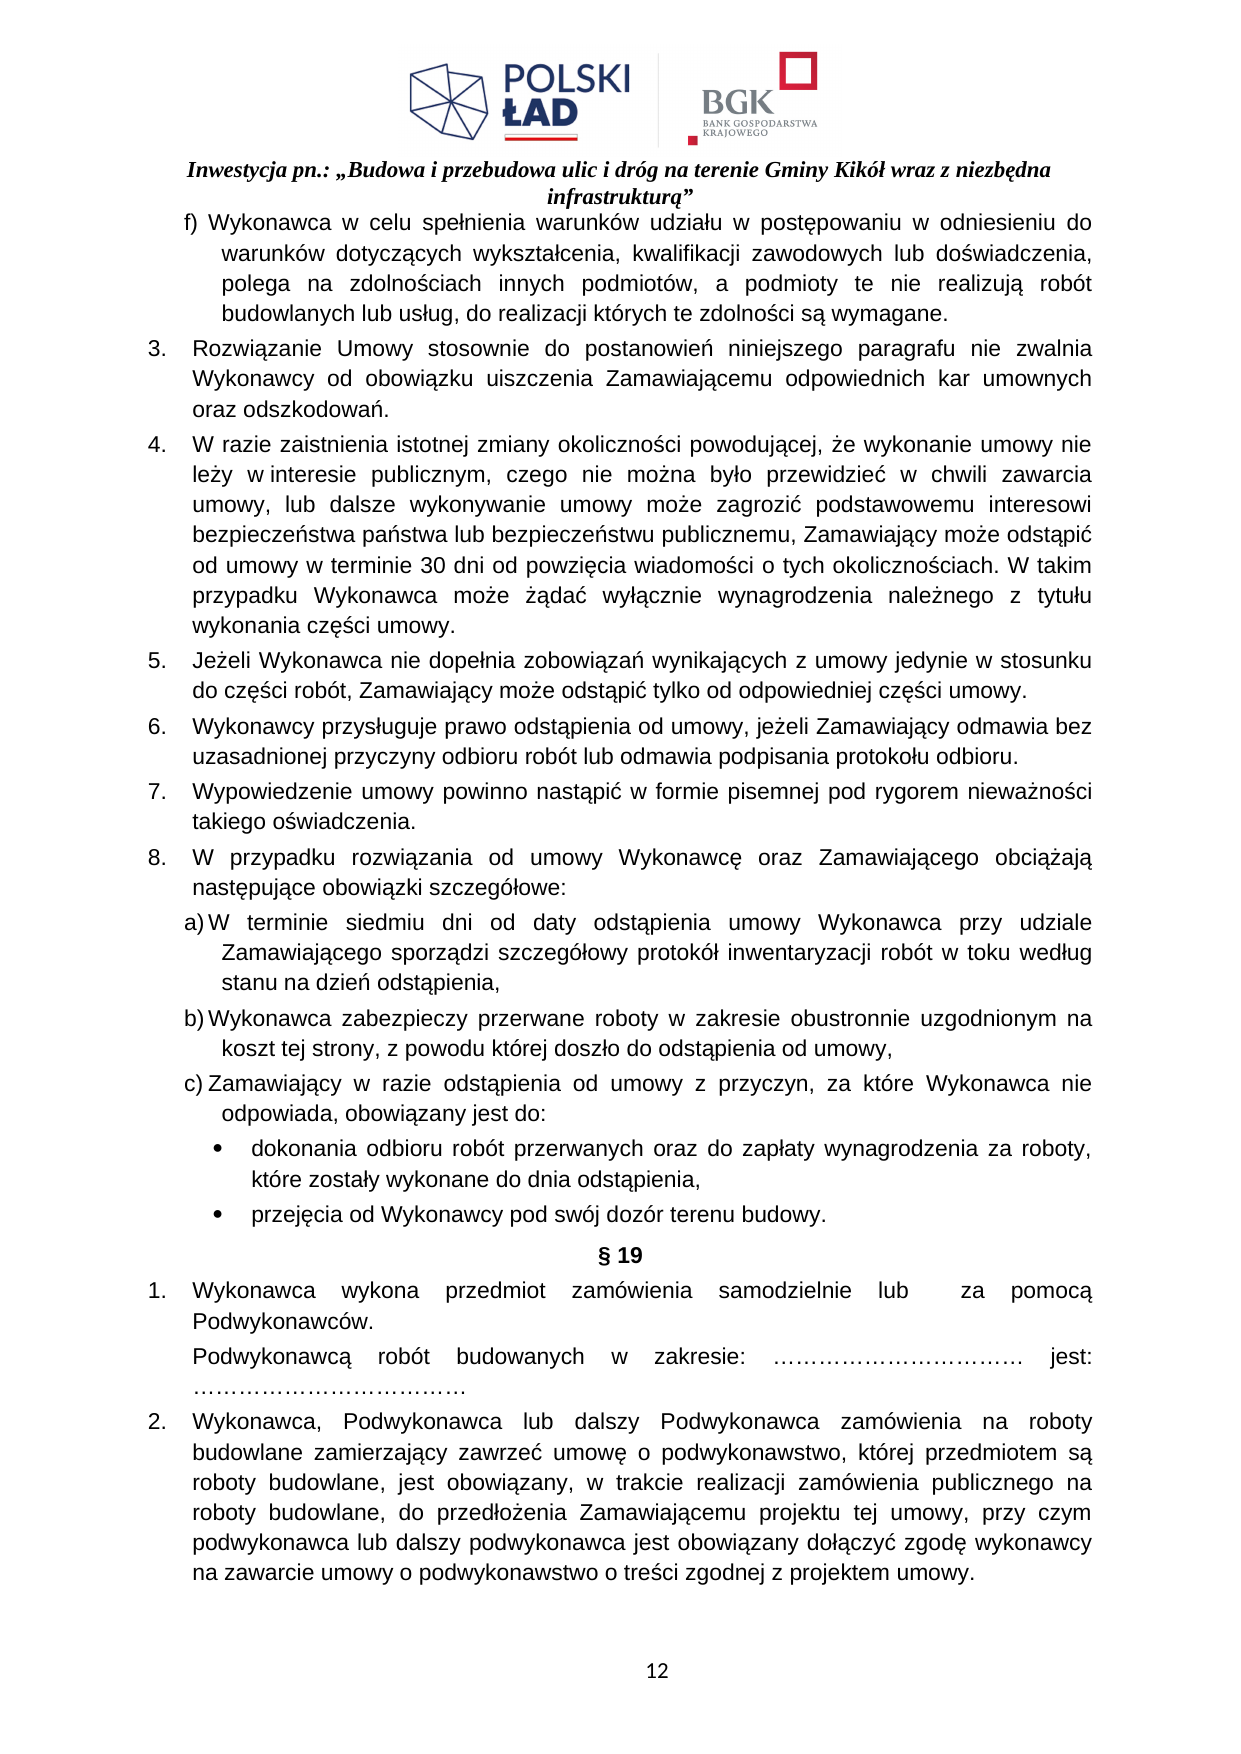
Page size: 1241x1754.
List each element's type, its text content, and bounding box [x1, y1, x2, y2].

list Wykonawca, Podwykonawca lub dalszy Podwykonawca zamówienia na roboty budowlane zamierzający zawrzeć umowę o podwykonawstwo, której przedmiotem są roboty budowlane, jest obowiązany, w trakcie realizacji zamówienia publicznego na roboty budowlane, do przedłożenia Zamawiającemu projektu tej umowy, przy czym podwykonawca lub dalszy podwykonawca jest obowiązany dołączyć zgodę wykonawcy na zawarcie umowy o podwykonawstwo o treści zgodnej z projektem umowy. [148, 1408, 1093, 1586]
list Wykonawca w celu spełnienia warunków udziału w postępowaniu w odniesieniu do warunków dotyczących wykształcenia, kwalifikacji zawodowych lub doświadczenia, polega na zdolnościach innych podmiotów, a podmioty te nie realizują robót budowlanych lub usług, do realizacji których te zdolności są wymagane. [184, 209, 1093, 326]
list dokonania odbioru robót przerwanych oraz do zapłaty wynagrodzenia za roboty, które zostały wykonane do dnia odstąpienia, [213, 1135, 1093, 1192]
list Wykonawca wykona przedmiot zamówienia samodzielnie lub za pomocą Podwykonawców. [148, 1277, 1093, 1334]
list Wypowiedzenie umowy powinno nastąpić w formie pisemnej pod rygorem nieważności takiego oświadczenia. [148, 778, 1093, 834]
list Jeżeli Wykonawca nie dopełnia zobowiązań wynikających z umowy jedynie w stosunku do części robót, Zamawiający może odstąpić tylko od odpowiedniej części umowy. [148, 647, 1093, 704]
list W przypadku rozwiązania od umowy Wykonawcę oraz Zamawiającego obciążają następujące obowiązki szczegółowe: [148, 843, 1093, 900]
picture [398, 44, 842, 157]
list Zamawiający w razie odstąpienia od umowy z przyczyn, za które Wykonawca nie odpowiada, obowiązany jest do: [184, 1070, 1093, 1126]
list Wykonawca zabezpieczy przerwane roboty w zakresie obustronnie uzgodnionym na koszt tej strony, z powodu której doszło do odstąpienia od umowy, [184, 1004, 1093, 1061]
list Wykonawcy przysługuje prawo odstąpienia od umowy, jeżeli Zamawiający odmawia bez uzasadnionej przyczyny odbioru robót lub odmawia podpisania protokołu odbioru. [148, 713, 1093, 769]
list W razie zaistnienia istotnej zmiany okoliczności powodującej, że wykonanie umowy nie leży w interesie publicznym, czego nie można było przewidzieć w chwili zawarcia umowy, lub dalsze wykonywanie umowy może zagrozić podstawowemu interesowi bezpieczeństwa państwa lub bezpieczeństwu publicznemu, Zamawiający może odstąpić od umowy w terminie 30 dni od powzięcia wiadomości o tych okolicznościach. W takim przypadku Wykonawca może żądać wyłącznie wynagrodzenia należnego z tytułu wykonania części umowy. [148, 431, 1093, 638]
subtitle § 19 [148, 1242, 1093, 1268]
text Podwykonawcą robót budowanych w zakresie: …………………………… jest: ……………………………… [192, 1343, 1093, 1399]
list W terminie siedmiu dni od daty odstąpienia umowy Wykonawca przy udziale Zamawiającego sporządzi szczegółowy protokół inwentaryzacji robót w toku według stanu na dzień odstąpienia, [184, 909, 1093, 996]
list przejęcia od Wykonawcy pod swój dozór terenu budowy. [213, 1201, 1093, 1227]
list Rozwiązanie Umowy stosownie do postanowień niniejszego paragrafu nie zwalnia Wykonawcy od obowiązku uiszczenia Zamawiającemu odpowiednich kar umownych oraz odszkodowań. [148, 335, 1093, 422]
